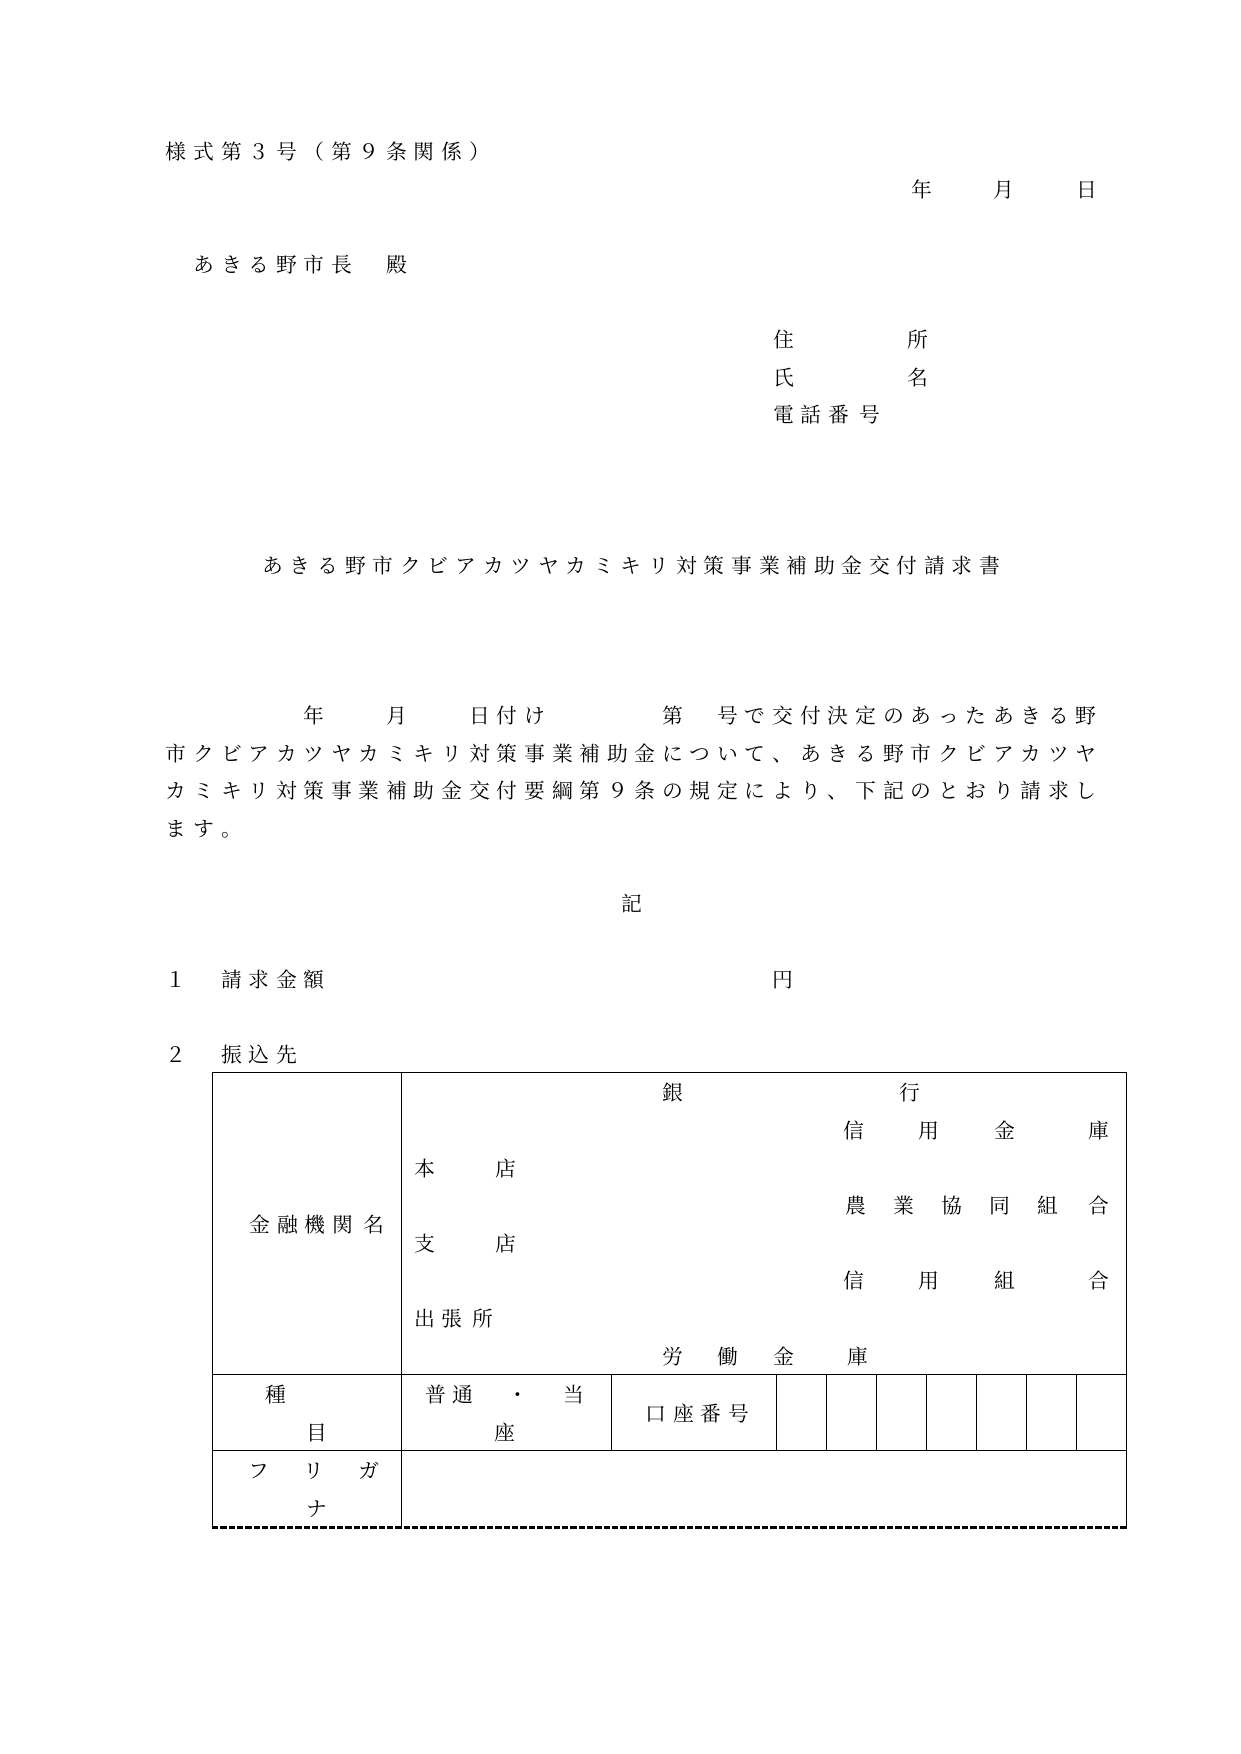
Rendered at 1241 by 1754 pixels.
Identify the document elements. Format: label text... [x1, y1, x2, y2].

table_cell [877, 1375, 926, 1450]
table_cell フリガナ [213, 1451, 401, 1526]
table_header 金融機関名 [213, 1073, 401, 1374]
text 記 [166, 884, 1104, 922]
text １ 請求金額 円 [166, 959, 1104, 997]
text 年 月 日付け 第 号で交付決定のあったあきる野市クビアカツヤカミキリ対策事業補助金について、あきる野市クビアカツヤカミキリ対策事業補助金交付要綱第９条の規定により、下記のとおり請求します。 [166, 696, 1104, 846]
table_cell [777, 1375, 826, 1450]
text 様式第３号（第９条関係） [166, 132, 1104, 169]
text あきる野市長 殿 [142, 245, 1104, 282]
table_cell [827, 1375, 876, 1450]
text ２ 振込先 [166, 1034, 1104, 1072]
text 氏名 [166, 357, 1104, 395]
table_cell [977, 1375, 1026, 1450]
text あきる野市クビアカツヤカミキリ対策事業補助金交付請求書 [142, 546, 1104, 583]
table_cell 普通 ・ 当座 [402, 1375, 611, 1450]
table_cell 種目 [213, 1375, 401, 1450]
table_cell [1077, 1375, 1126, 1450]
table_cell 口座番号 [612, 1375, 776, 1450]
table_cell [1027, 1375, 1076, 1450]
table_cell [927, 1375, 976, 1450]
text 住所 [166, 320, 1104, 357]
table_cell [402, 1451, 1126, 1526]
text 年 月 日 [142, 169, 1104, 207]
table_header 銀行 信用金庫 本店 農業協同組合 支店 信用組合 出張所 労働金庫 [402, 1073, 1126, 1374]
text 電話番号 [166, 395, 1104, 433]
